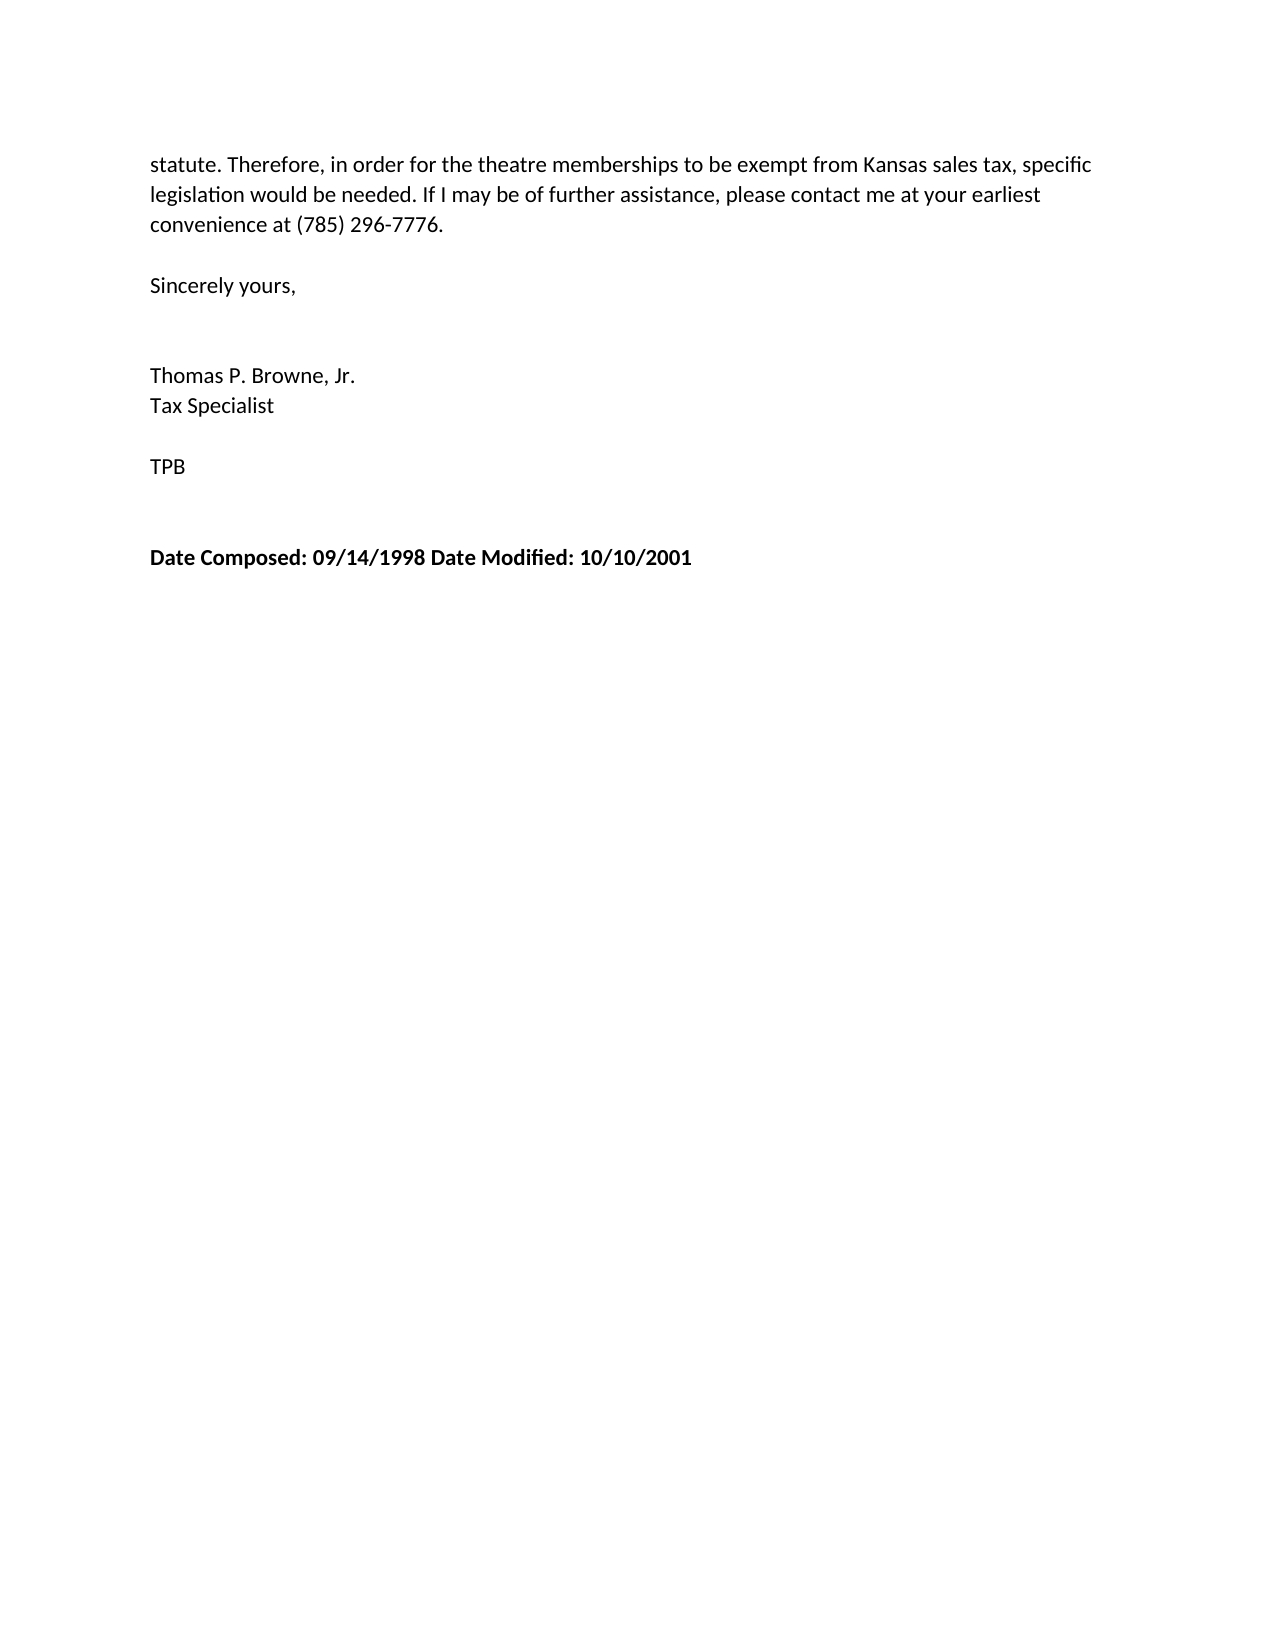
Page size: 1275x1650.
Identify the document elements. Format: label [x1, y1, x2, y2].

text [150, 150, 1125, 571]
